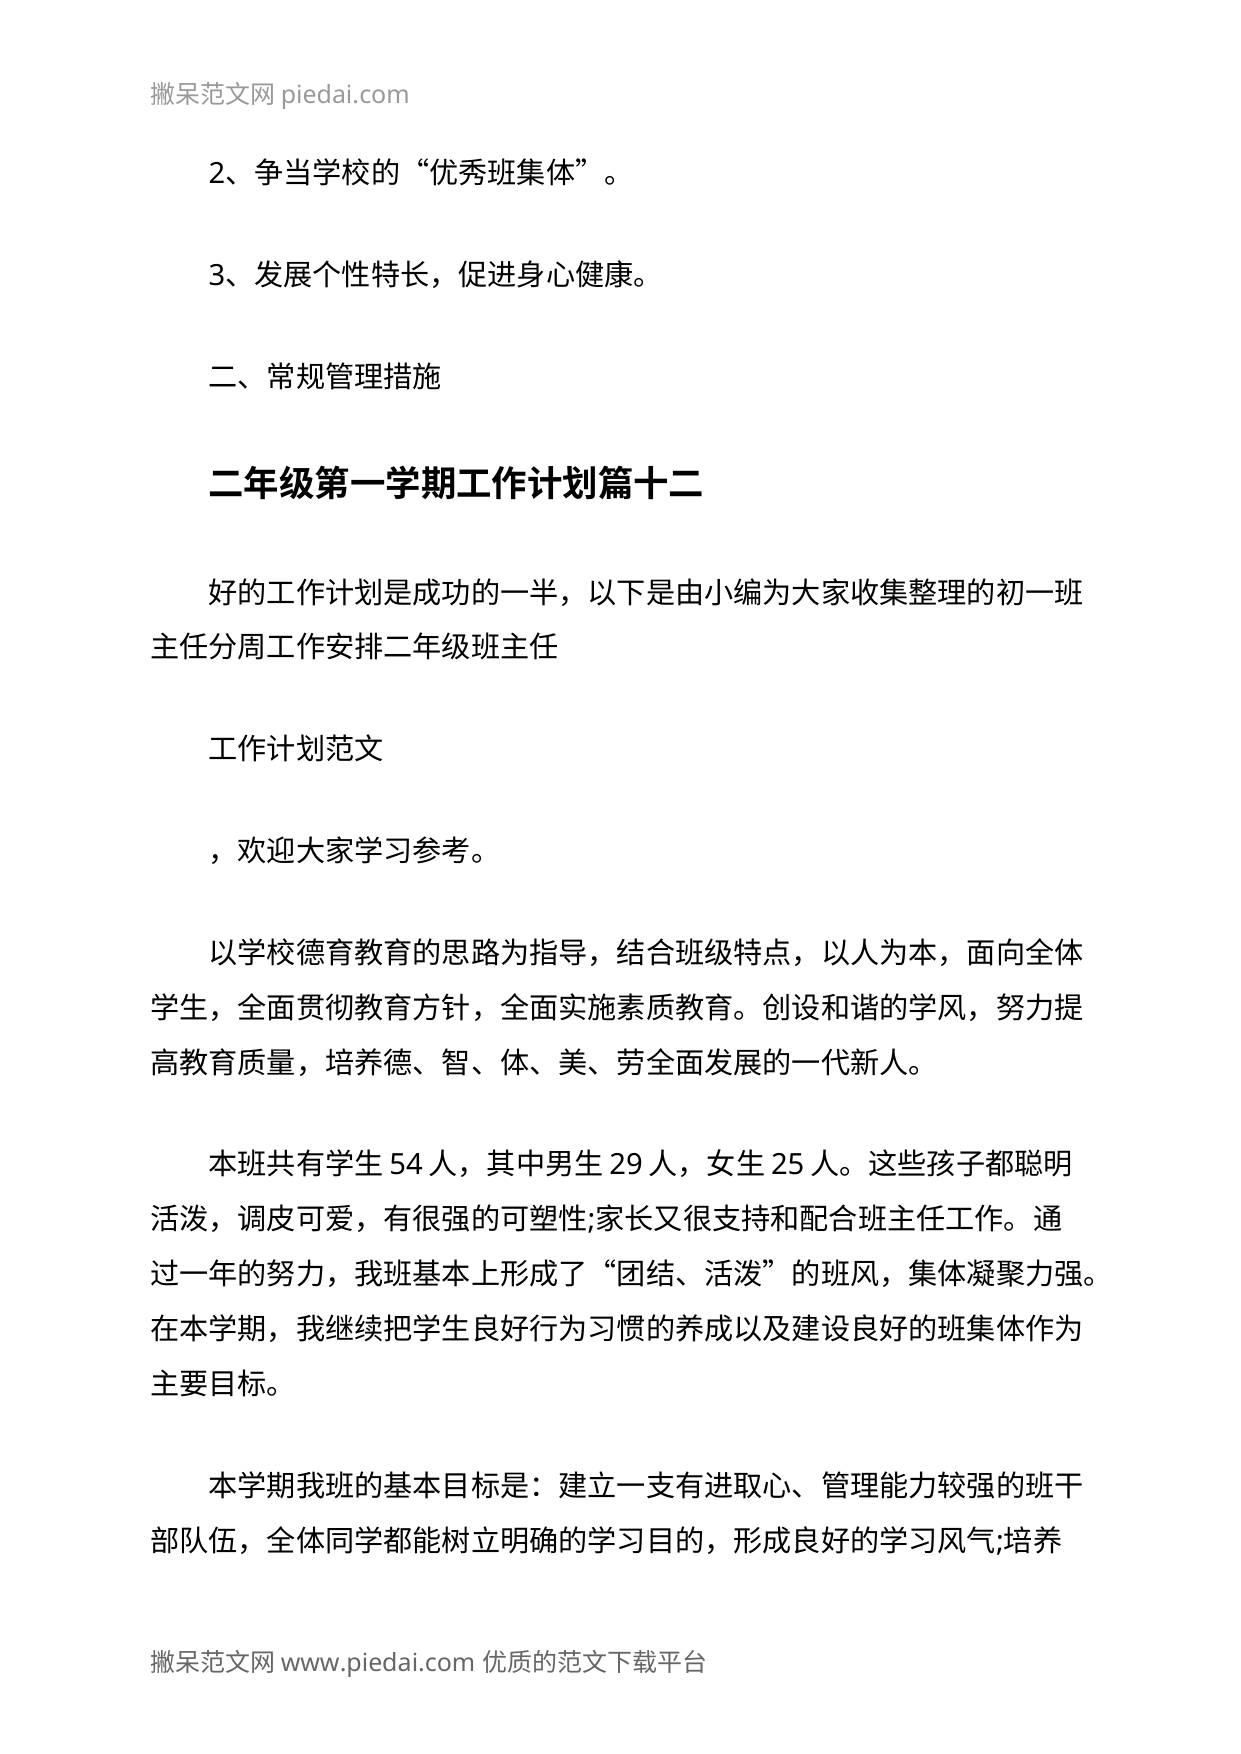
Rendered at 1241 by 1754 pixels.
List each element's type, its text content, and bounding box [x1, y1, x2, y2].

text 2、争当学校的“优秀班集体”。 [150, 150, 1090, 192]
text 好的工作计划是成功的一半，以下是由小编为大家收集整理的初一班主任分周工作安排二年级班主任 [150, 569, 1090, 666]
text ，欢迎大家学习参考。 [150, 828, 1090, 870]
text 二、常规管理措施 [150, 354, 1090, 396]
text 本班共有学生54人，其中男生29人，女生25人。这些孩子都聪明活泼，调皮可爱，有很强的可塑性;家长又很支持和配合班主任工作。通过一年的努力，我班基本上形成了“团结、活泼”的班风，集体凝聚力强。在本学期，我继续把学生良好行为习惯的养成以及建设良好的班集体作为主要目标。 [150, 1141, 1090, 1403]
text 二年级第一学期工作计划篇十二 [150, 456, 1090, 507]
text 以学校德育教育的思路为指导，结合班级特点，以人为本，面向全体学生，全面贯彻教育方针，全面实施素质教育。创设和谐的学风，努力提高教育质量，培养德、智、体、美、劳全面发展的一代新人。 [150, 929, 1090, 1081]
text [150, 1462, 1090, 1560]
text 3、发展个性特长，促进身心健康。 [150, 252, 1090, 294]
text 工作计划范文 [150, 726, 1090, 768]
